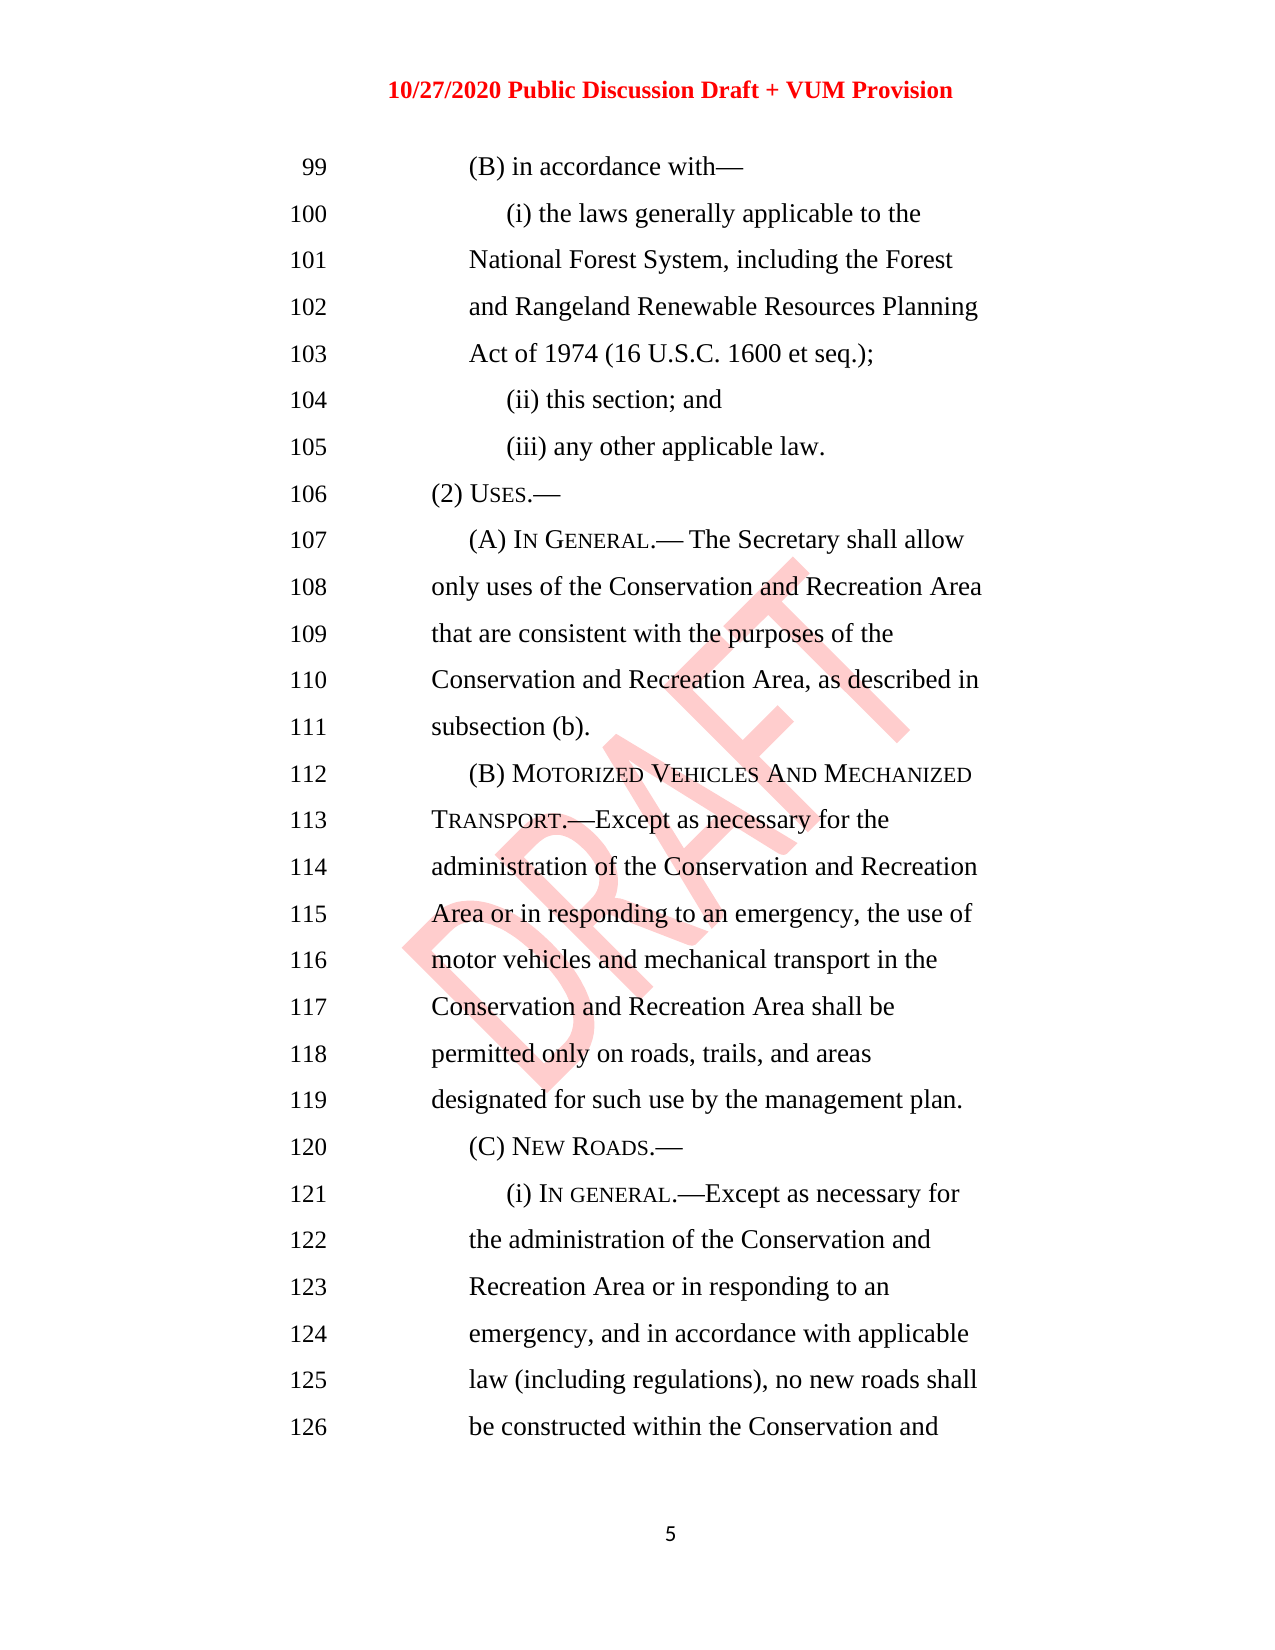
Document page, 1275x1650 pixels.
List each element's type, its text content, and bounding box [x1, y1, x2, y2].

text (B) Motorized Vehicles And Mechanized Transport.—Except as necessary for the administration of the Conservation and Recreation Area or in responding to an emergency, the use of motor vehicles and mechanical transport in the Conservation and Recreation Area shall be permitted only on roads, trails, and areas designated for such use by the management plan. [431, 757, 984, 1114]
text (B) in accordance with— [431, 150, 984, 181]
text (2) Uses.— [394, 477, 984, 508]
text (A) In General.— The Secretary shall allow only uses of the Conservation and Recreation Area that are consistent with the purposes of the Conservation and Recreation Area, as described in subsection (b). [431, 523, 984, 741]
text (iii) any other applicable law. [469, 430, 984, 461]
text (ii) this section; and [469, 383, 984, 414]
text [469, 1177, 984, 1441]
text (C) New Roads.— [431, 1130, 984, 1161]
text (i) the laws generally applicable to the National Forest System, including the Forest and Rangeland Renewable Resources Planning Act of 1974 (16 U.S.C. 1600 et seq.); [469, 197, 984, 368]
